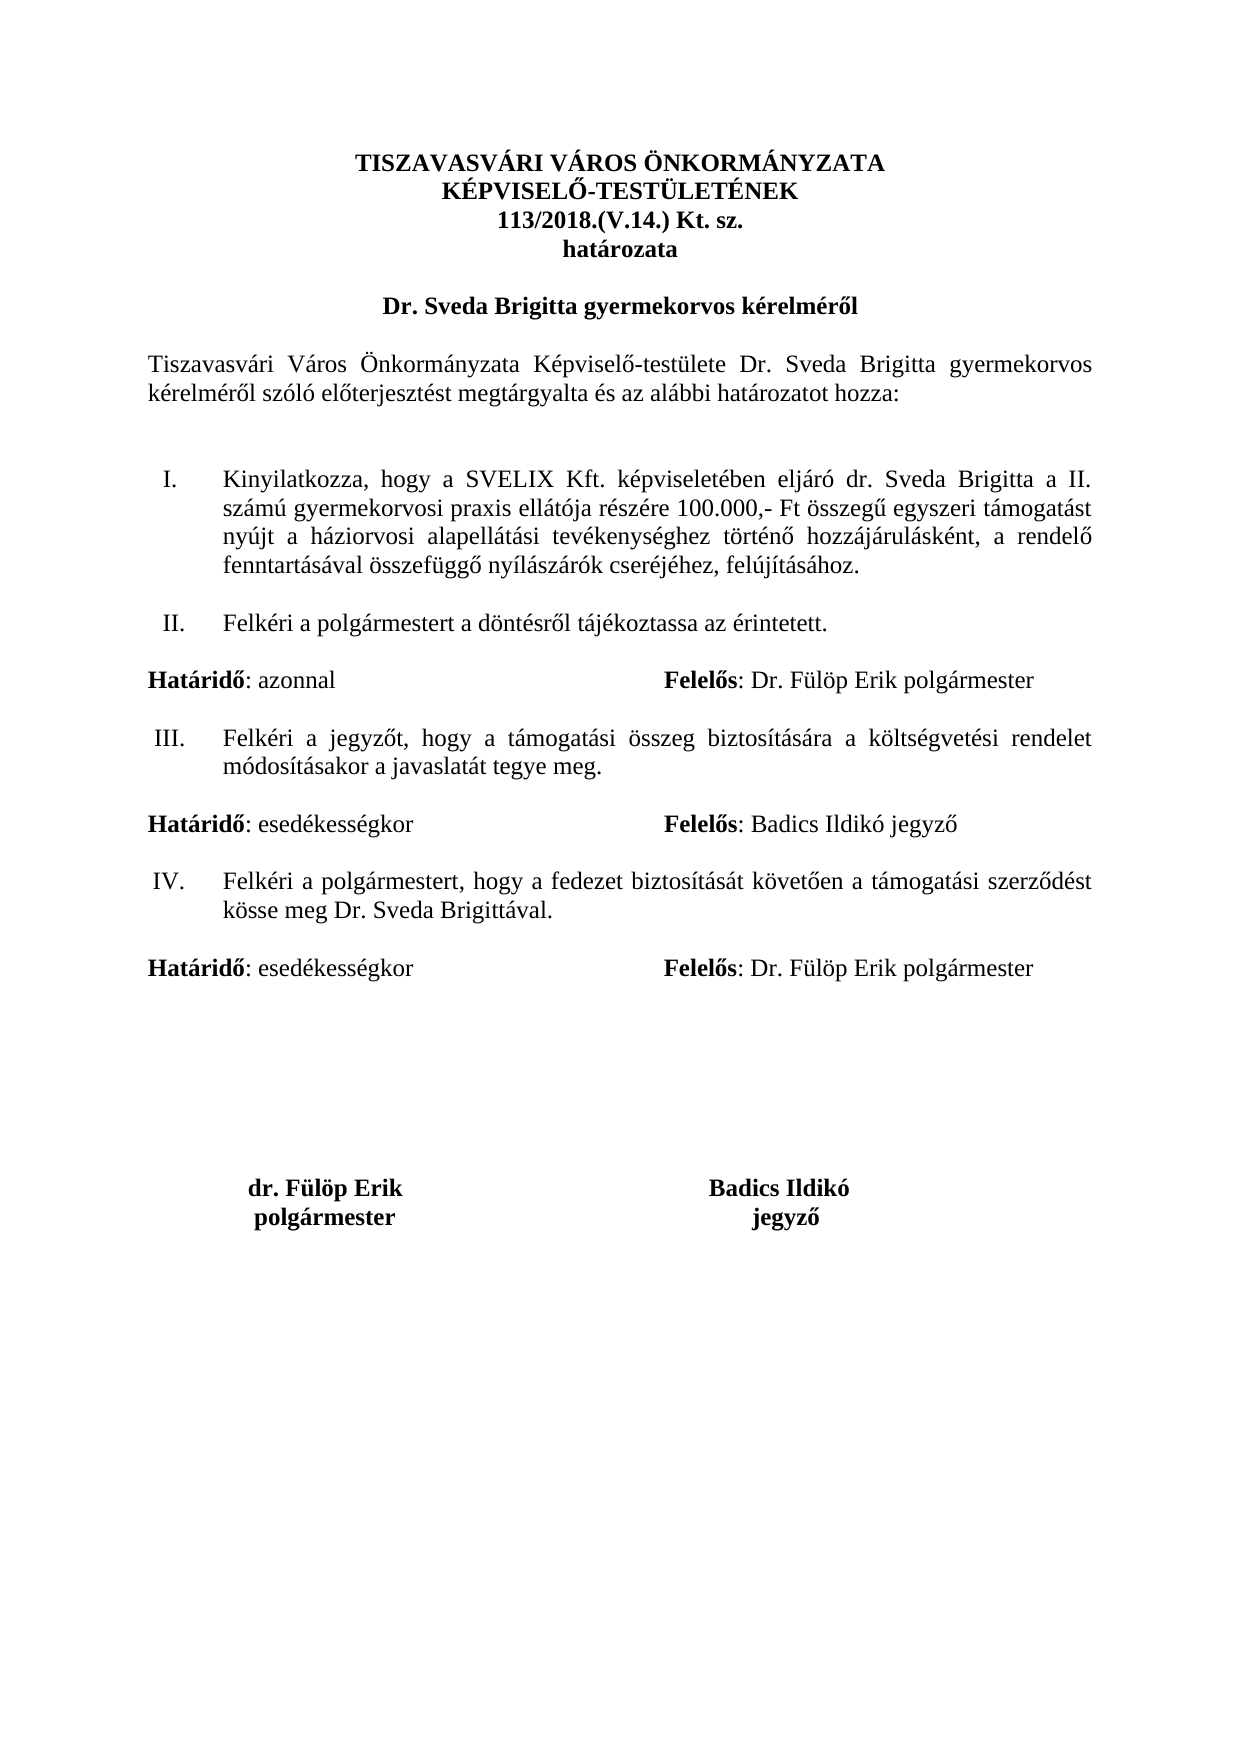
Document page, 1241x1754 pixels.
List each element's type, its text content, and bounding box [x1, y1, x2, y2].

text dr. Fülöp Erik Badics Ildikó [148, 1173, 1093, 1202]
list Felkéri a jegyzőt, hogy a támogatási összeg biztosítására a költségvetési rendelet módosításakor a javaslatát tegye meg. [185, 723, 1093, 780]
text Határidő: esedékességkor Felelős: Dr. Fülöp Erik polgármester [148, 953, 1093, 981]
text Határidő: esedékességkor Felelős: Badics Ildikó jegyző [148, 809, 1093, 838]
text határozata [148, 234, 1093, 263]
text Határidő: azonnal Felelős: Dr. Fülöp Erik polgármester [148, 665, 1093, 694]
list Kinyilatkozza, hogy a SVELIX Kft. képviseletében eljáró dr. Sveda Brigitta a II. számú gyermekorvosi praxis ellátója részére 100.000,- Ft összegű egyszeri támogatást nyújt a háziorvosi alapellátási tevékenységhez történő hozzájárulásként, a rendelő fenntartásával összefüggő nyílászárók cseréjéhez, felújításához. [177, 464, 1093, 579]
list Felkéri a polgármestert a döntésről tájékoztassa az érintetett. [185, 608, 1093, 636]
text KÉPVISELŐ-TESTÜLETÉNEK [148, 176, 1093, 205]
text 113/2018.(V.14.) Kt. sz. [148, 205, 1093, 234]
text Dr. Sveda Brigitta gyermekorvos kérelméről [148, 291, 1093, 320]
text Tiszavasvári Város Önkormányzata Képviselő-testülete Dr. Sveda Brigitta gyermekorvos kérelméről szóló előterjesztést megtárgyalta és az alábbi határozatot hozza: [148, 349, 1093, 406]
text polgármester jegyző [148, 1202, 1093, 1231]
list Felkéri a polgármestert, hogy a fedezet biztosítását követően a támogatási szerződést kösse meg Dr. Sveda Brigittával. [185, 866, 1093, 924]
text TISZAVASVÁRI VÁROS ÖNKORMÁNYZATA [148, 148, 1093, 176]
